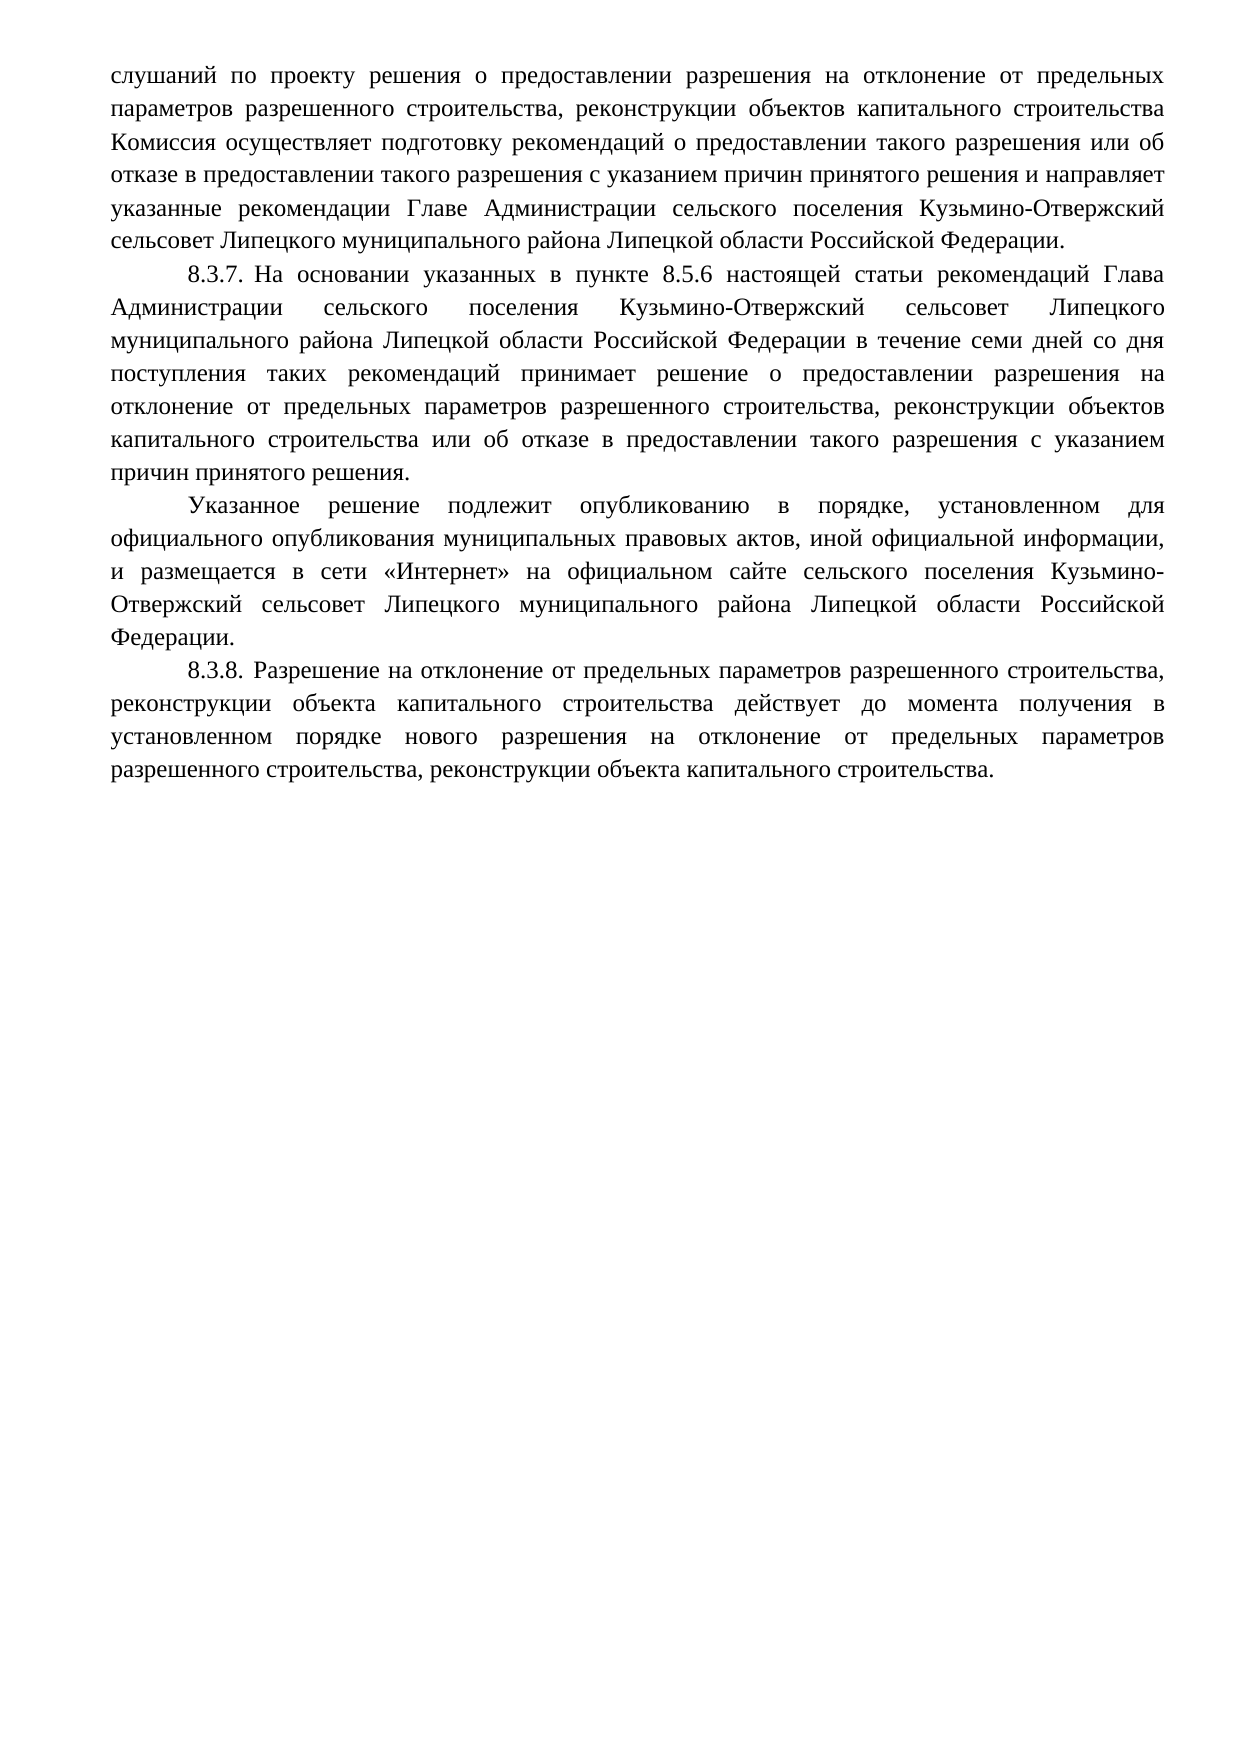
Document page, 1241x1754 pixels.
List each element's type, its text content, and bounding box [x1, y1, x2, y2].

list На основании указанных в пункте 8.5.6 настоящей статьи рекомендаций Глава Администрации сельского поселения Кузьмино-Отвержский сельсовет Липецкого муниципального района Липецкой области Российской Федерации в течение семи дней со дня поступления таких рекомендаций принимает решение о предоставлении разрешения на отклонение от предельных параметров разрешенного строительства, реконструкции объектов капитального строительства или об отказе в предоставлении такого разрешения с указанием причин принятого решения. [110, 259, 1166, 486]
list Разрешение на отклонение от предельных параметров разрешенного строительства, реконструкции объекта капитального строительства действует до момента получения в установленном порядке нового разрешения на отклонение от предельных параметров разрешенного строительства, реконструкции объекта капитального строительства. [110, 655, 1166, 783]
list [110, 61, 1166, 254]
text Указанное решение подлежит опубликованию в порядке, установленном для официального опубликования муниципальных правовых актов, иной официальной информации, и размещается в сети «Интернет» на официальном сайте сельского поселения Кузьмино-Отвержский сельсовет Липецкого муниципального района Липецкой области Российской Федерации. [110, 490, 1166, 651]
